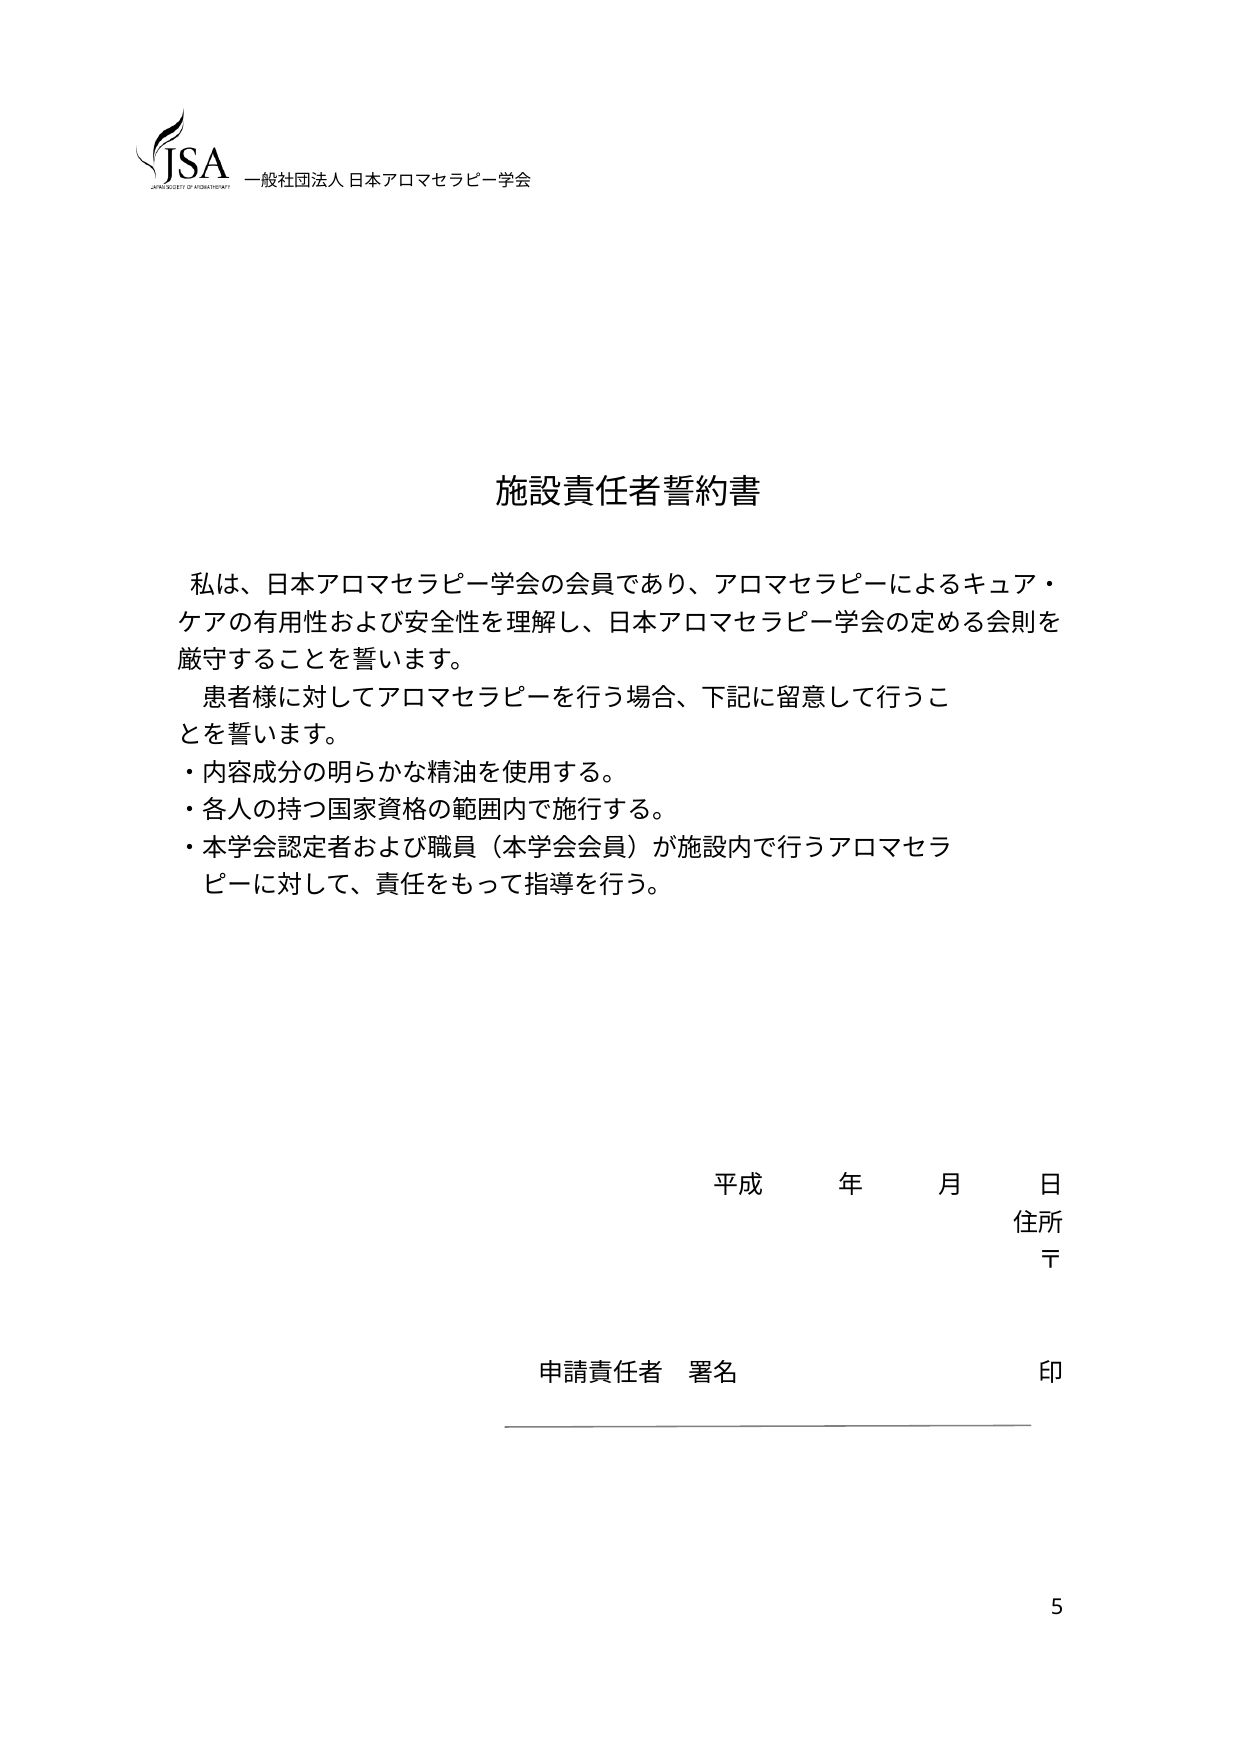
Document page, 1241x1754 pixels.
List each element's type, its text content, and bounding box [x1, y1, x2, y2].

text 申請責任者 署名 印 [177, 1352, 1063, 1389]
text ・本学会認定者および職員（本学会会員）が施設内で行うアロマセラピーに対して、責任をもって指導を行う。 [177, 827, 963, 902]
text 施設責任者誓約書 [177, 452, 1063, 527]
text 患者様に対してアロマセラピーを行う場合、下記に留意して行うことを誓います。 [177, 677, 963, 752]
picture [136, 107, 236, 191]
text 私は、日本アロマセラピー学会の会員であり、アロマセラピーによるキュア・ケアの有用性および安全性を理解し、日本アロマセラピー学会の定める会則を厳守することを誓います。 [177, 564, 1063, 677]
text ・各人の持つ国家資格の範囲内で施行する。 [177, 789, 963, 827]
text 〒 [177, 1239, 1063, 1277]
text 平成 年 月 日 [177, 1164, 1063, 1202]
text 住所 [177, 1202, 1063, 1239]
text ・内容成分の明らかな精油を使用する。 [177, 752, 963, 789]
